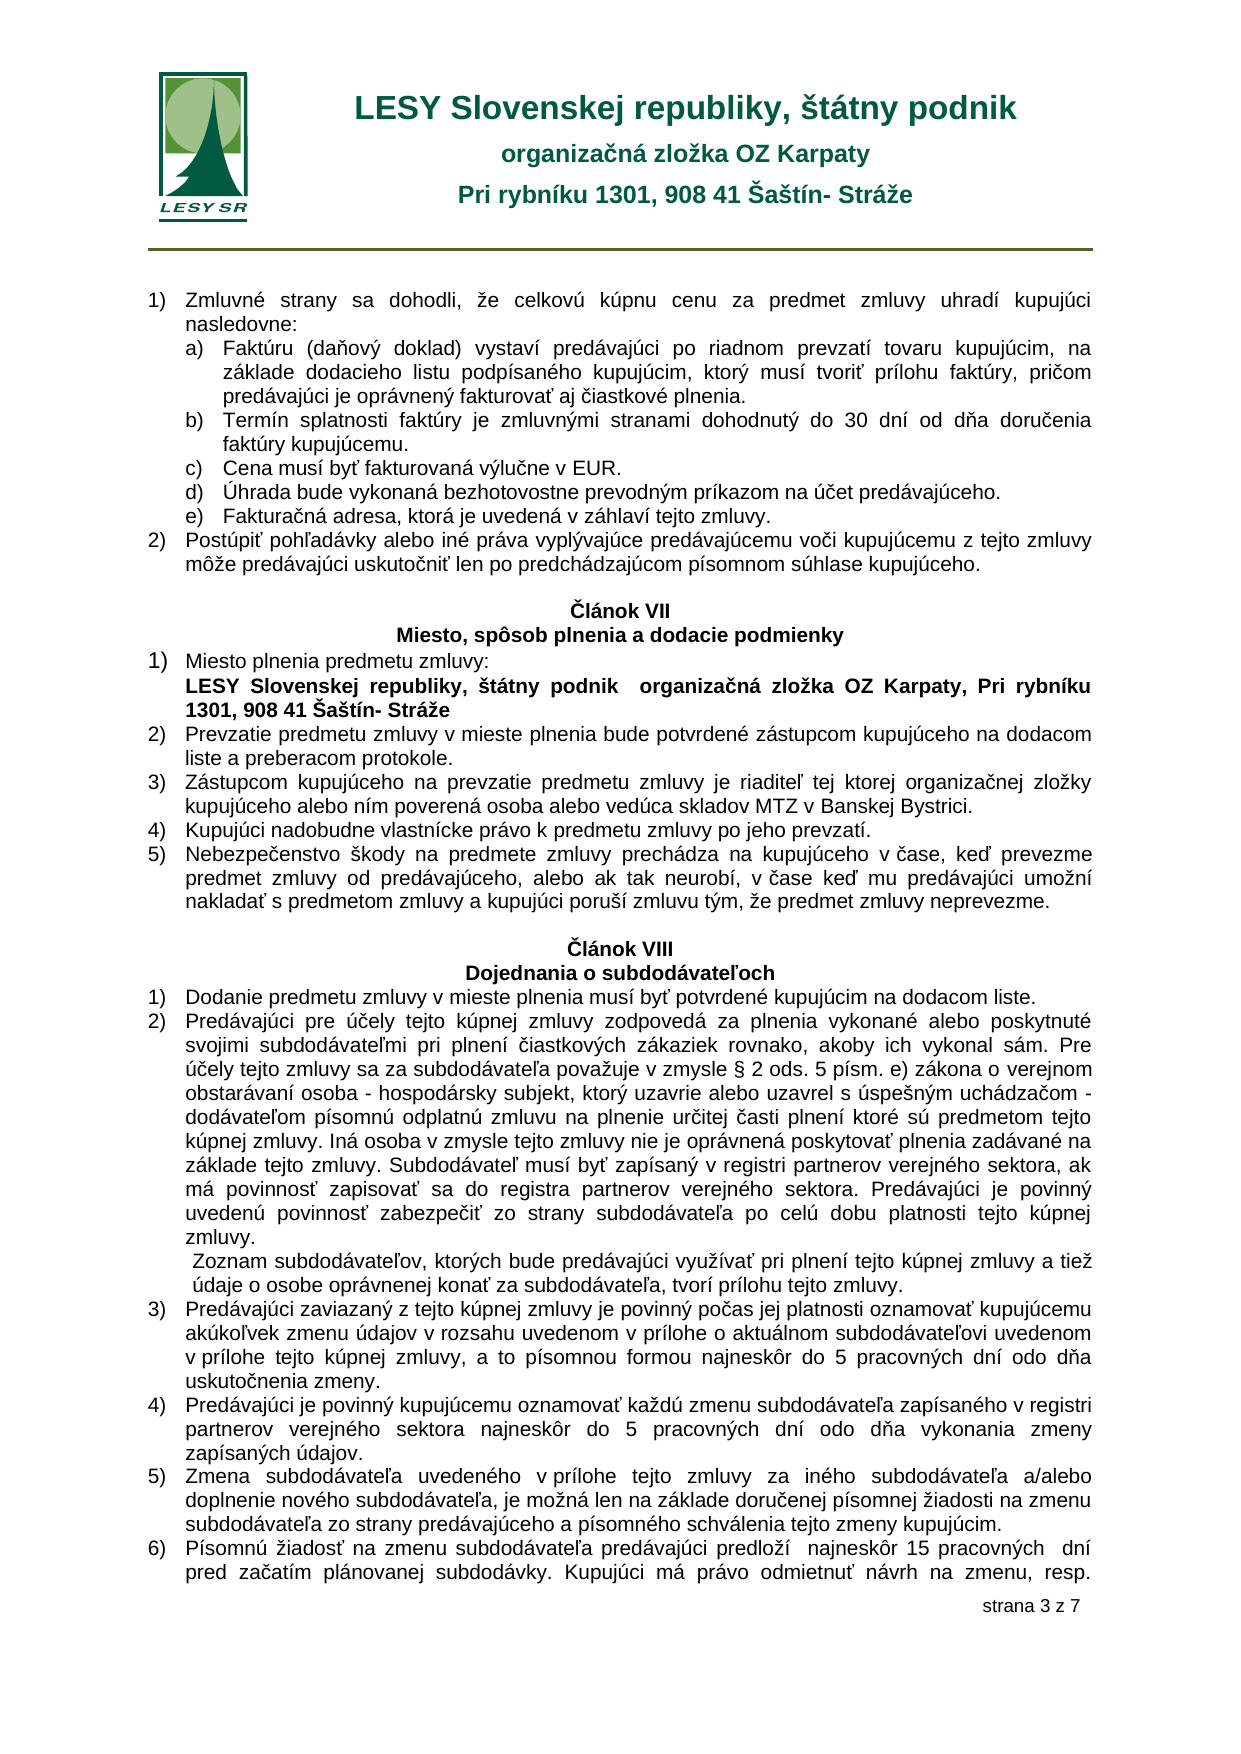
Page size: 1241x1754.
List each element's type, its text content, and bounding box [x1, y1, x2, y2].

list Prevzatie predmetu zmluvy v mieste plnenia bude potvrdené zástupcom kupujúceho na dodacom liste a preberacom protokole. [148, 722, 1093, 769]
list Miesto plnenia predmetu zmluvy: [148, 647, 1093, 674]
text Článok VII [148, 599, 1093, 623]
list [148, 1536, 1093, 1584]
list Predávajúci zaviazaný z tejto kúpnej zmluvy je povinný počas jej platnosti oznamovať kupujúcemu akúkoľvek zmenu údajov v rozsahu uvedenom v prílohe o aktuálnom subdodávateľovi uvedenom v prílohe tejto kúpnej zmluvy, a to písomnou formou najneskôr do 5 pracovných dní odo dňa uskutočnenia zmeny. [148, 1297, 1093, 1392]
list Fakturačná adresa, ktorá je uvedená v záhlaví tejto zmluvy. [185, 503, 1093, 527]
list Predávajúci pre účely tejto kúpnej zmluvy zodpovedá za plnenia vykonané alebo poskytnuté svojimi subdodávateľmi pri plnení čiastkových zákaziek rovnako, akoby ich vykonal sám. Pre účely tejto zmluvy sa za subdodávateľa považuje v zmysle § 2 ods. 5 písm. e) zákona o verejnom obstarávaní osoba - hospodársky subjekt, ktorý uzavrie alebo uzavrel s úspešným uchádzačom - dodávateľom písomnú odplatnú zmluvu na plnenie určitej časti plnení ktoré sú predmetom tejto kúpnej zmluvy. Iná osoba v zmysle tejto zmluvy nie je oprávnená poskytovať plnenia zadávané na základe tejto zmluvy. Subdodávateľ musí byť zapísaný v registri partnerov verejného sektora, ak má povinnosť zapisovať sa do registra partnerov verejného sektora. Predávajúci je povinný uvedenú povinnosť zabezpečiť zo strany subdodávateľa po celú dobu platnosti tejto kúpnej zmluvy. [148, 1009, 1093, 1249]
text Zoznam subdodávateľov, ktorých bude predávajúci využívať pri plnení tejto kúpnej zmluvy a tiež údaje o osobe oprávnenej konať za subdodávateľa, tvorí prílohu tejto zmluvy. [192, 1249, 1093, 1297]
text Článok VIII [148, 937, 1093, 961]
list Dodanie predmetu zmluvy v mieste plnenia musí byť potvrdené kupujúcim na dodacom liste. [148, 985, 1093, 1009]
list Zástupcom kupujúceho na prevzatie predmetu zmluvy je riaditeľ tej ktorej organizačnej zložky kupujúceho alebo ním poverená osoba alebo vedúca skladov MTZ v Banskej Bystrici. [148, 769, 1093, 817]
list Zmena subdodávateľa uvedeného v prílohe tejto zmluvy za iného subdodávateľa a/alebo doplnenie nového subdodávateľa, je možná len na základe doručenej písomnej žiadosti na zmenu subdodávateľa zo strany predávajúceho a písomného schválenia tejto zmeny kupujúcim. [148, 1464, 1093, 1536]
list Úhrada bude vykonaná bezhotovostne prevodným príkazom na účet predávajúceho. [185, 479, 1093, 503]
text Miesto, spôsob plnenia a dodacie podmienky [148, 623, 1093, 647]
text Dojednania o subdodávateľoch [148, 961, 1093, 985]
list Nebezpečenstvo škody na predmete zmluvy prechádza na kupujúceho v čase, keď prevezme predmet zmluvy od predávajúceho, alebo ak tak neurobí, v čase keď mu predávajúci umožní nakladať s predmetom zmluvy a kupujúci poruší zmluvu tým, že predmet zmluvy neprevezme. [148, 841, 1093, 913]
list Kupujúci nadobudne vlastnícke právo k predmetu zmluvy po jeho prevzatí. [148, 817, 1093, 841]
list LESY Slovenskej republiky, štátny podnik organizačná zložka OZ Karpaty, Pri rybníku 1301, 908 41 Šaštín- Stráže [185, 674, 1093, 722]
list Postúpiť pohľadávky alebo iné práva vyplývajúce predávajúcemu voči kupujúcemu z tejto zmluvy môže predávajúci uskutočniť len po predchádzajúcom písomnom súhlase kupujúceho. [148, 527, 1093, 575]
list Cena musí byť fakturovaná výlučne v EUR. [185, 456, 1093, 479]
list Predávajúci je povinný kupujúcemu oznamovať každú zmenu subdodávateľa zapísaného v registri partnerov verejného sektora najneskôr do 5 pracovných dní odo dňa vykonania zmeny zapísaných údajov. [148, 1392, 1093, 1464]
list Termín splatnosti faktúry je zmluvnými stranami dohodnutý do 30 dní od dňa doručenia faktúry kupujúcemu. [185, 408, 1093, 456]
list Faktúru (daňový doklad) vystaví predávajúci po riadnom prevzatí tovaru kupujúcim, na základe dodacieho listu podpísaného kupujúcim, ktorý musí tvoriť prílohu faktúry, pričom predávajúci je oprávnený fakturovať aj čiastkové plnenia. [185, 336, 1093, 408]
list Zmluvné strany sa dohodli, že celkovú kúpnu cenu za predmet zmluvy uhradí kupujúci nasledovne: [148, 288, 1093, 336]
